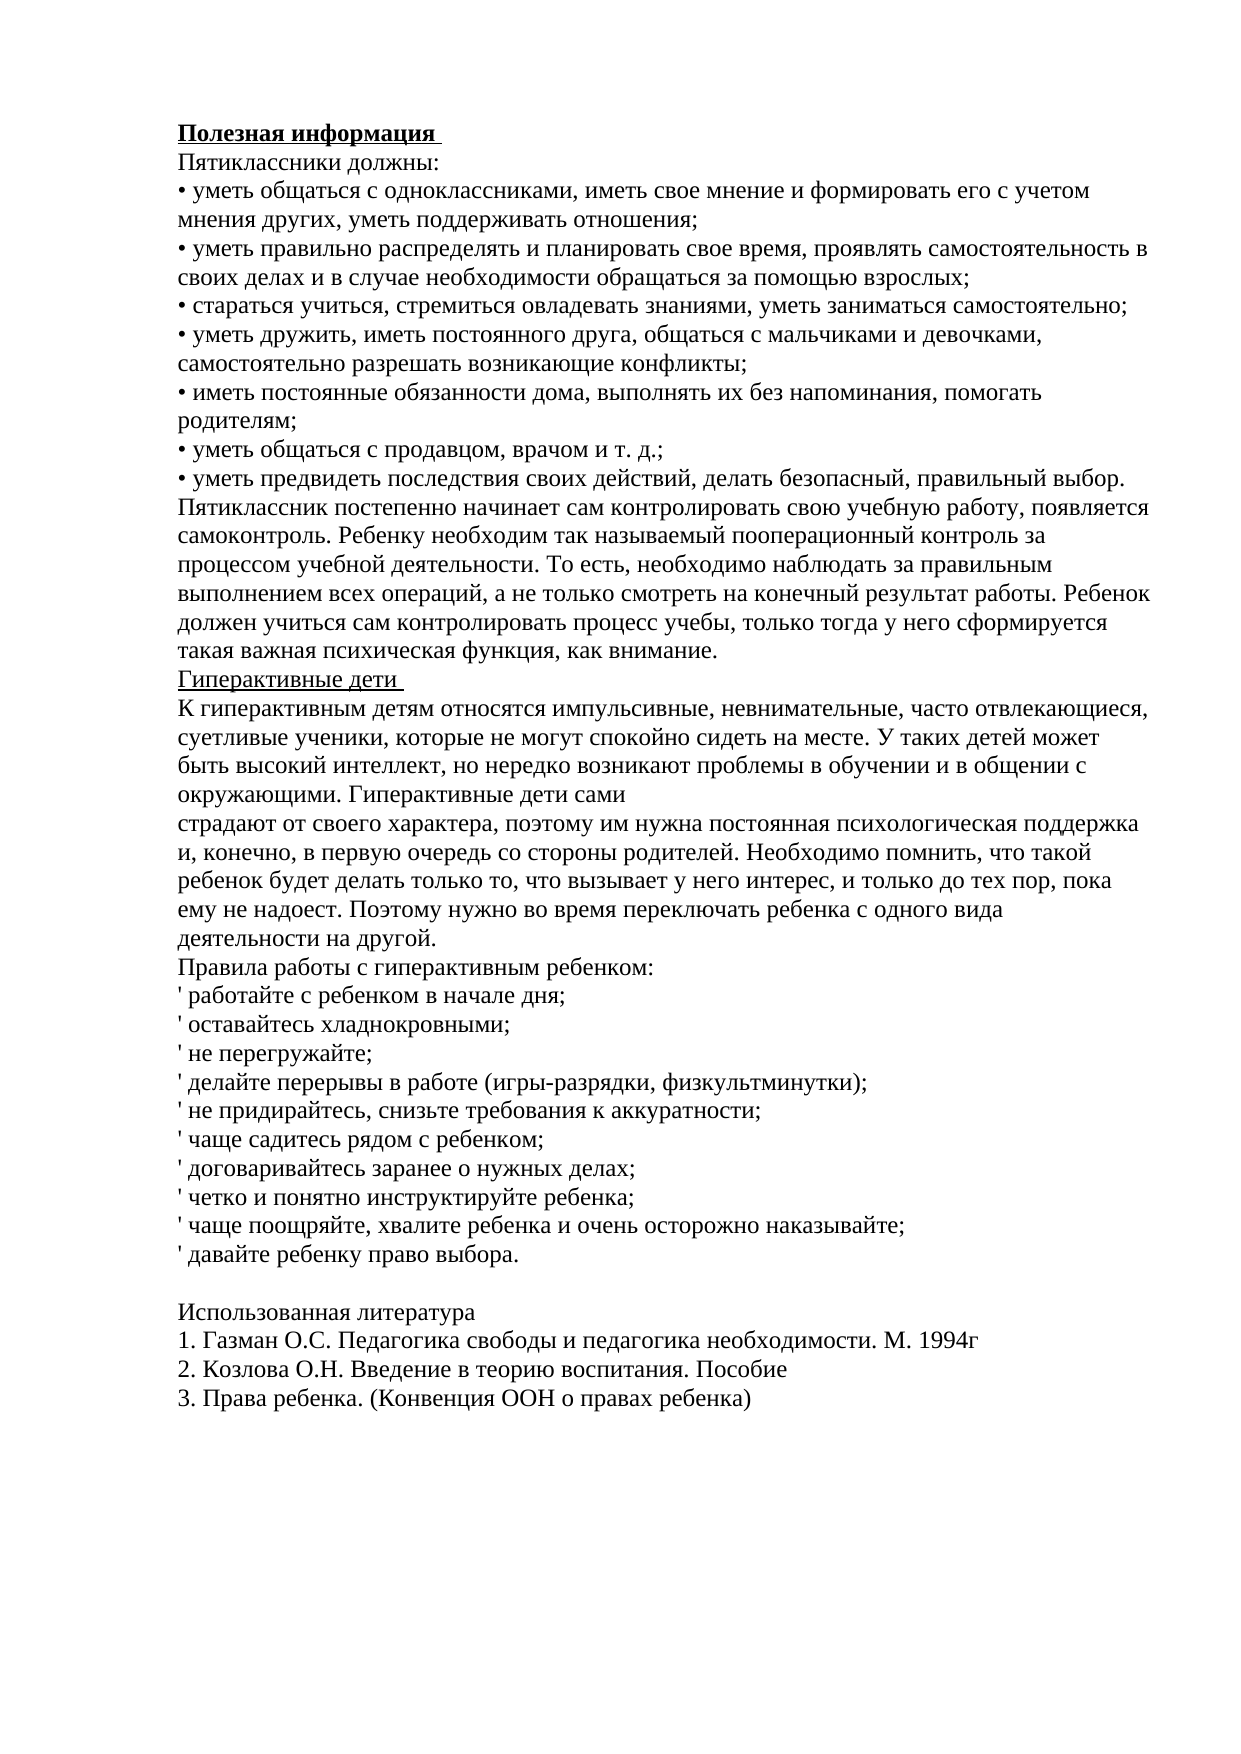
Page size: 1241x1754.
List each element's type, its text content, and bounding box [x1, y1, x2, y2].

text К гиперактивным детям относятся импульсивные, невнимательные, часто отвлекающиеся, суетливые ученики, которые не могут спокойно сидеть на месте. У таких детей может быть высокий интеллект, но нередко возникают проблемы в обучении и в общении с окружающими. Гиперактивные дети сами [177, 693, 1152, 808]
text ' работайте с ребенком в начале дня; [177, 981, 1152, 1009]
text ' договаривайтесь заранее о нужных делах; [177, 1153, 1152, 1182]
text ' четко и понятно инструктируйте ребенка; [177, 1182, 1152, 1211]
text • уметь общаться с одноклассниками, иметь свое мнение и формировать его с учетом мнения других, уметь поддерживать отношения; [177, 176, 1152, 233]
text ' не придирайтесь, снизьте требования к аккуратности; [177, 1096, 1152, 1124]
text Использованная литература [177, 1297, 1152, 1326]
text 2. Козлова О.Н. Введение в теорию воспитания. Пособие [177, 1354, 1152, 1383]
text • уметь предвидеть последствия своих действий, делать безопасный, правильный выбор. [177, 463, 1152, 492]
text Пятиклассники должны: [177, 147, 1152, 176]
text Пятиклассник постепенно начинает сам контролировать свою учебную работу, появляется самоконтроль. Ребенку необходим так называемый пооперационный контроль за процессом учебной деятельности. То есть, необходимо наблюдать за правильным выполнением всех операций, а не только смотреть на конечный результат работы. Ребенок должен учиться сам контролировать процесс учебы, только тогда у него сформируется такая важная психическая функция, как внимание. [177, 492, 1152, 664]
text ' чаще поощряйте, хвалите ребенка и очень осторожно наказывайте; [177, 1211, 1152, 1239]
text ' не перегружайте; [177, 1038, 1152, 1067]
text ' давайте ребенку право выбора. [177, 1239, 1152, 1268]
text ' оставайтесь хладнокровными; [177, 1009, 1152, 1038]
text Правила работы с гиперактивным ребенком: [177, 952, 1152, 981]
text • уметь общаться с продавцом, врачом и т. д.; [177, 434, 1152, 463]
text страдают от своего характера, поэтому им нужна постоянная психологическая поддержка и, конечно, в первую очередь со стороны родителей. Необходимо помнить, что такой ребенок будет делать только то, что вызывает у него интерес, и только до тех пор, пока ему не надоест. Поэтому нужно во время переключать ребенка с одного вида деятельности на другой. [177, 808, 1152, 952]
text 1. Газман О.С. Педагогика свободы и педагогика необходимости. М. 1994г [177, 1326, 1152, 1354]
text • уметь дружить, иметь постоянного друга, общаться с мальчиками и девочками, самостоятельно разрешать возникающие конфликты; [177, 319, 1152, 377]
text Полезная информация [177, 118, 1152, 147]
text • иметь постоянные обязанности дома, выполнять их без напоминания, помогать родителям; [177, 377, 1152, 434]
text 3. Права ребенка. (Конвенция ООН о правах ребенка) [177, 1383, 1152, 1412]
text ' чаще садитесь рядом с ребенком; [177, 1124, 1152, 1153]
text • стараться учиться, стремиться овладевать знаниями, уметь заниматься самостоятельно; [177, 291, 1152, 319]
text Гиперактивные дети [177, 664, 1152, 693]
text ' делайте перерывы в работе (игры-разрядки, физкультминутки); [177, 1067, 1152, 1096]
text • уметь правильно распределять и планировать свое время, проявлять самостоятельность в своих делах и в случае необходимости обращаться за помощью взрослых; [177, 233, 1152, 291]
